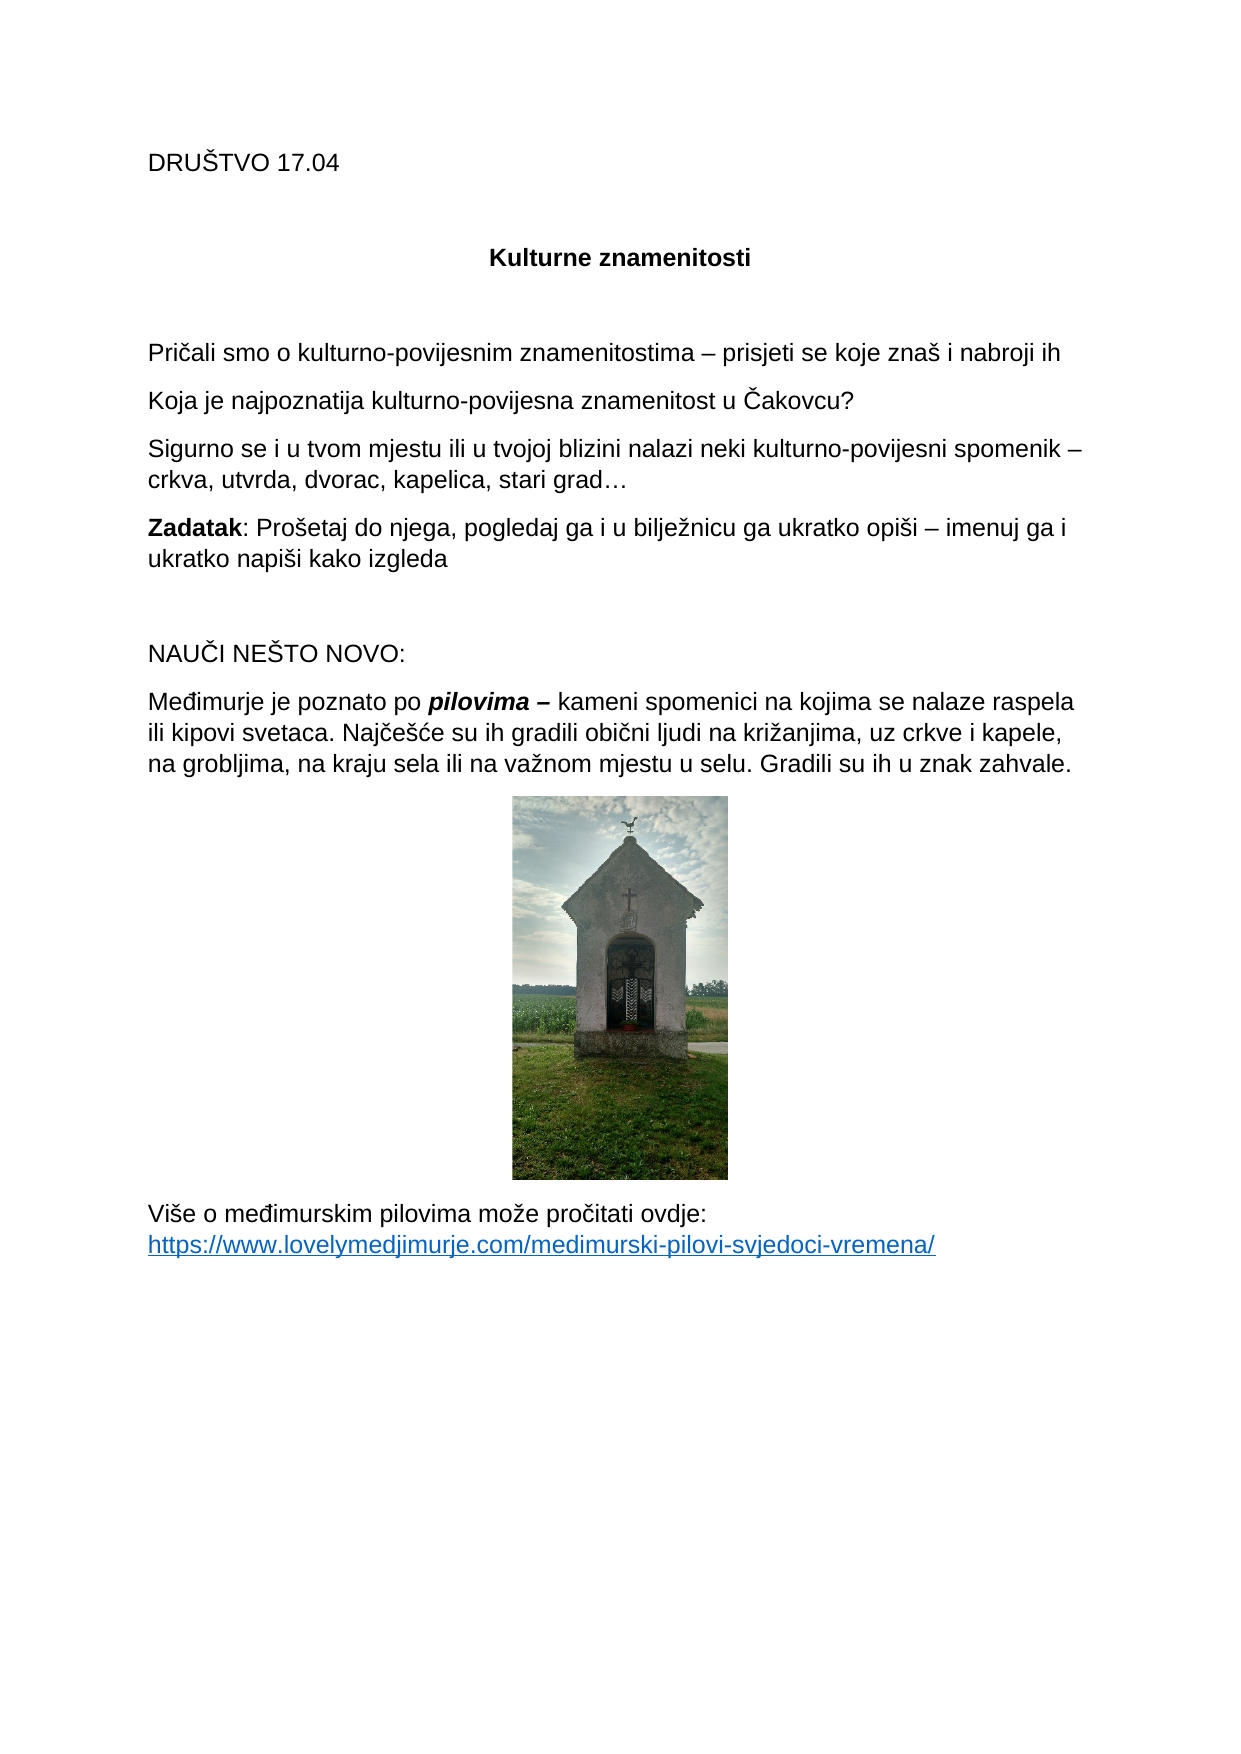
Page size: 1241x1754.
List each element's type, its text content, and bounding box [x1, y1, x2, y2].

picture [512, 796, 728, 1180]
text Koja je najpoznatija kulturno-povijesna znamenitost u Čakovcu? [148, 386, 1093, 415]
text Međimurje je poznato po pilovima – kameni spomenici na kojima se nalaze raspela ili kipovi svetaca. Najčešće su ih gradili obični ljudi na križanjima, uz crkve i kapele, na grobljima, na kraju sela ili na važnom mjestu u selu. Gradili su ih u znak zahvale. [148, 687, 1093, 778]
text NAUČI NEŠTO NOVO: [148, 639, 1093, 668]
text Pričali smo o kulturno-povijesnim znamenitostima – prisjeti se koje znaš i nabroji ih [148, 338, 1093, 367]
text Kulturne znamenitosti [148, 243, 1093, 272]
text Više o međimurskim pilovima može pročitati ovdje: https://www.lovelymedjimurje.com/medimurski-pilovi-svjedoci-vremena/ [148, 1199, 1093, 1258]
text Zadatak: Prošetaj do njega, pogledaj ga i u bilježnicu ga ukratko opiši – imenuj ga i ukratko napiši kako izgleda [148, 513, 1093, 572]
text DRUŠTVO 17.04 [148, 148, 1093, 176]
text Sigurno se i u tvom mjestu ili u tvojoj blizini nalazi neki kulturno-povijesni spomenik – crkva, utvrda, dvorac, kapelica, stari grad… [148, 434, 1093, 494]
